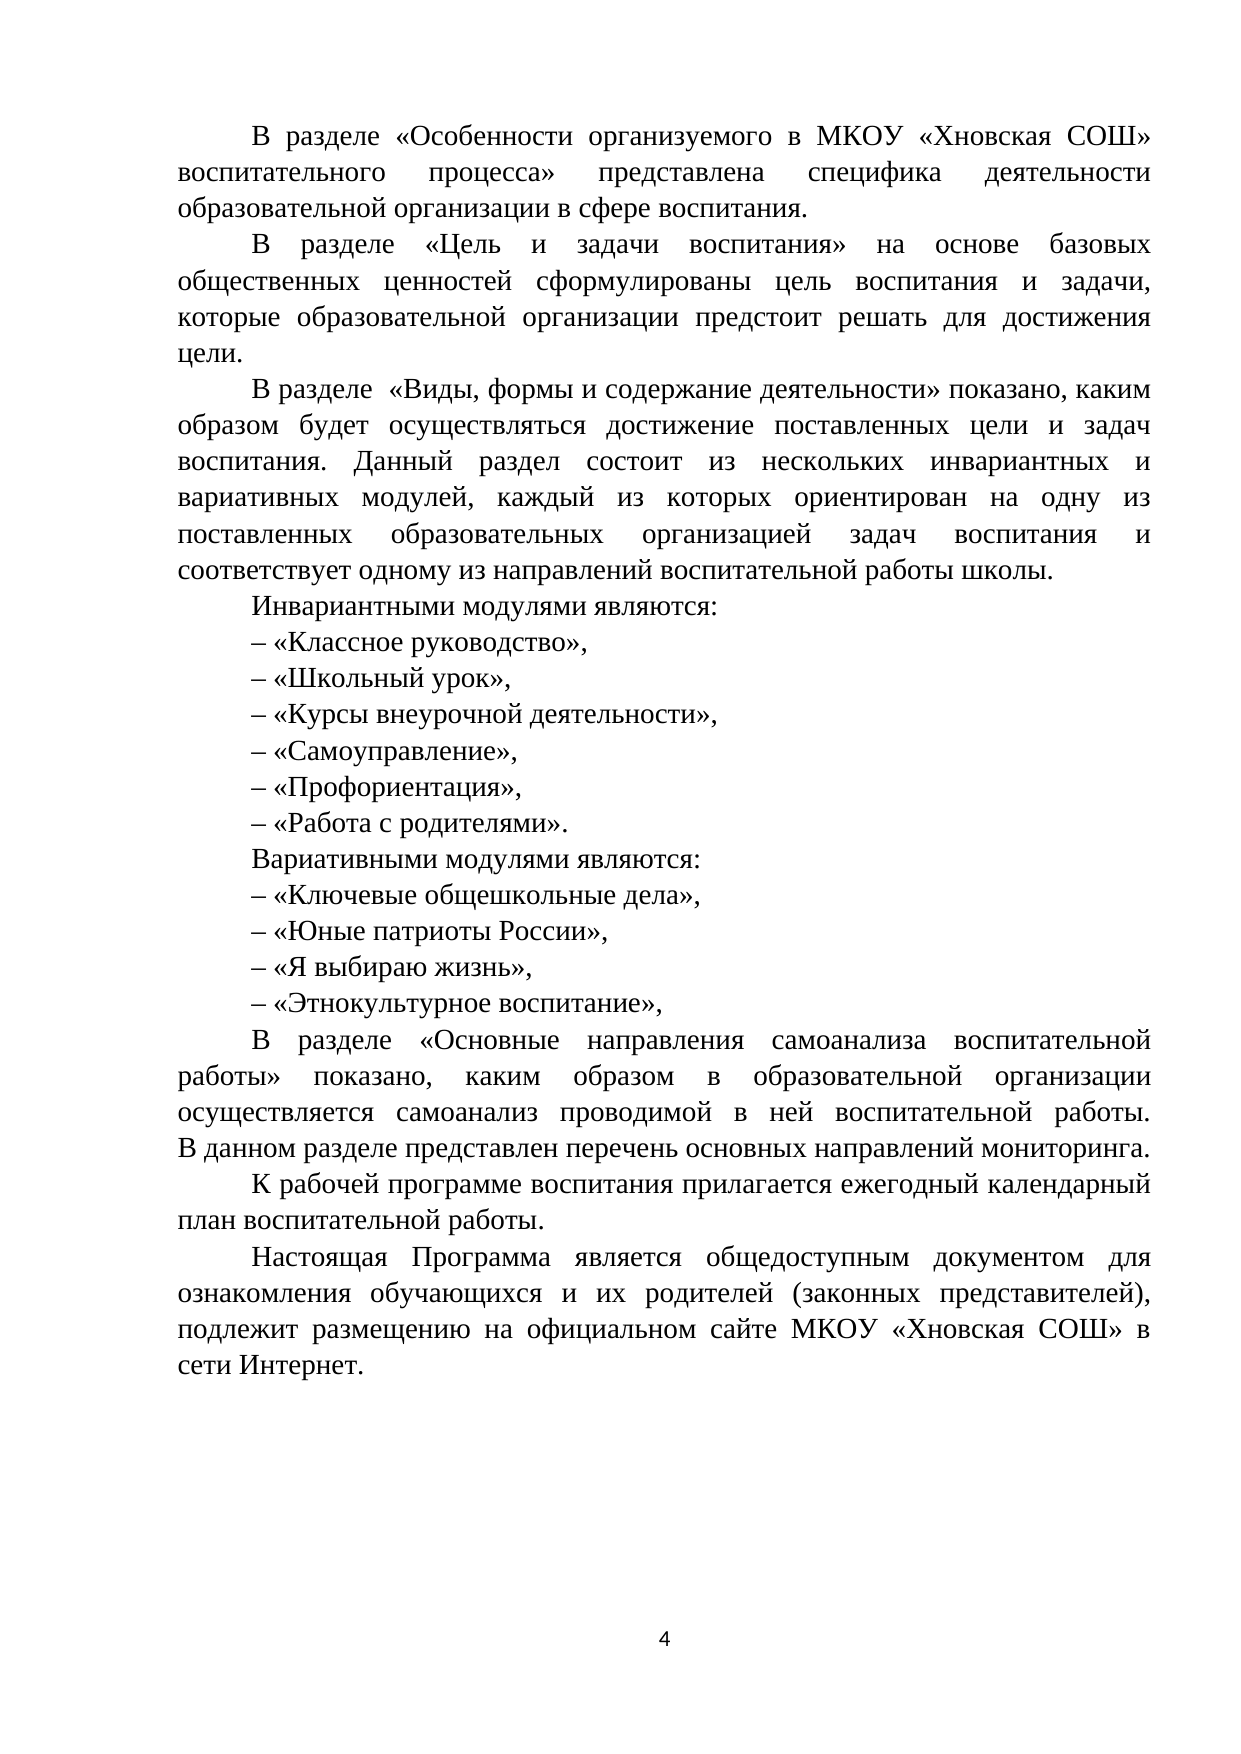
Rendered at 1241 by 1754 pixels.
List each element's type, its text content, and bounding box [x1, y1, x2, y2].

text – «Юные патриоты России», [177, 913, 1152, 947]
text – «Профориентация», [177, 769, 1152, 802]
text В разделе «Виды, формы и содержание деятельности» показано, каким образом будет осуществляться достижение поставленных цели и задач воспитания. Данный раздел состоит из нескольких инвариантных и вариативных модулей, каждый из которых ориентирован на одну из поставленных образовательных организацией задач воспитания и соответствует одному из направлений воспитательной работы школы. [177, 371, 1152, 585]
text В разделе «Основные направления самоанализа воспитательной работы» показано, каким образом в образовательной организации осуществляется самоанализ проводимой в ней воспитательной работы. В данном разделе представлен перечень основных направлений мониторинга. [177, 1022, 1152, 1164]
text Вариативными модулями являются: [177, 841, 1152, 874]
text – «Самоуправление», [177, 733, 1152, 766]
text – «Классное руководство», [177, 624, 1152, 658]
text В разделе «Цель и задачи воспитания» на основе базовых общественных ценностей сформулированы цель воспитания и задачи, которые образовательной организации предстоит решать для достижения цели. [177, 227, 1152, 368]
text – «Курсы внеурочной деятельности», [177, 696, 1152, 730]
text – «Я выбираю жизнь», [177, 949, 1152, 983]
text – «Школьный урок», [177, 660, 1152, 694]
text В разделе «Особенности организуемого в МКОУ «Хновская СОШ» воспитательного процесса» представлена специфика деятельности образовательной организации в сфере воспитания. [177, 118, 1152, 224]
text – «Этнокультурное воспитание», [177, 986, 1152, 1019]
text Инвариантными модулями являются: [177, 588, 1152, 622]
text Настоящая Программа является общедоступным документом для ознакомления обучающихся и их родителей (законных представителей), подлежит размещению на официальном сайте МКОУ «Хновская СОШ» в сети Интернет. [177, 1239, 1152, 1381]
text К рабочей программе воспитания прилагается ежегодный календарный план воспитательной работы. [177, 1166, 1152, 1236]
text – «Ключевые общешкольные дела», [177, 877, 1152, 911]
text – «Работа с родителями». [177, 805, 1152, 838]
